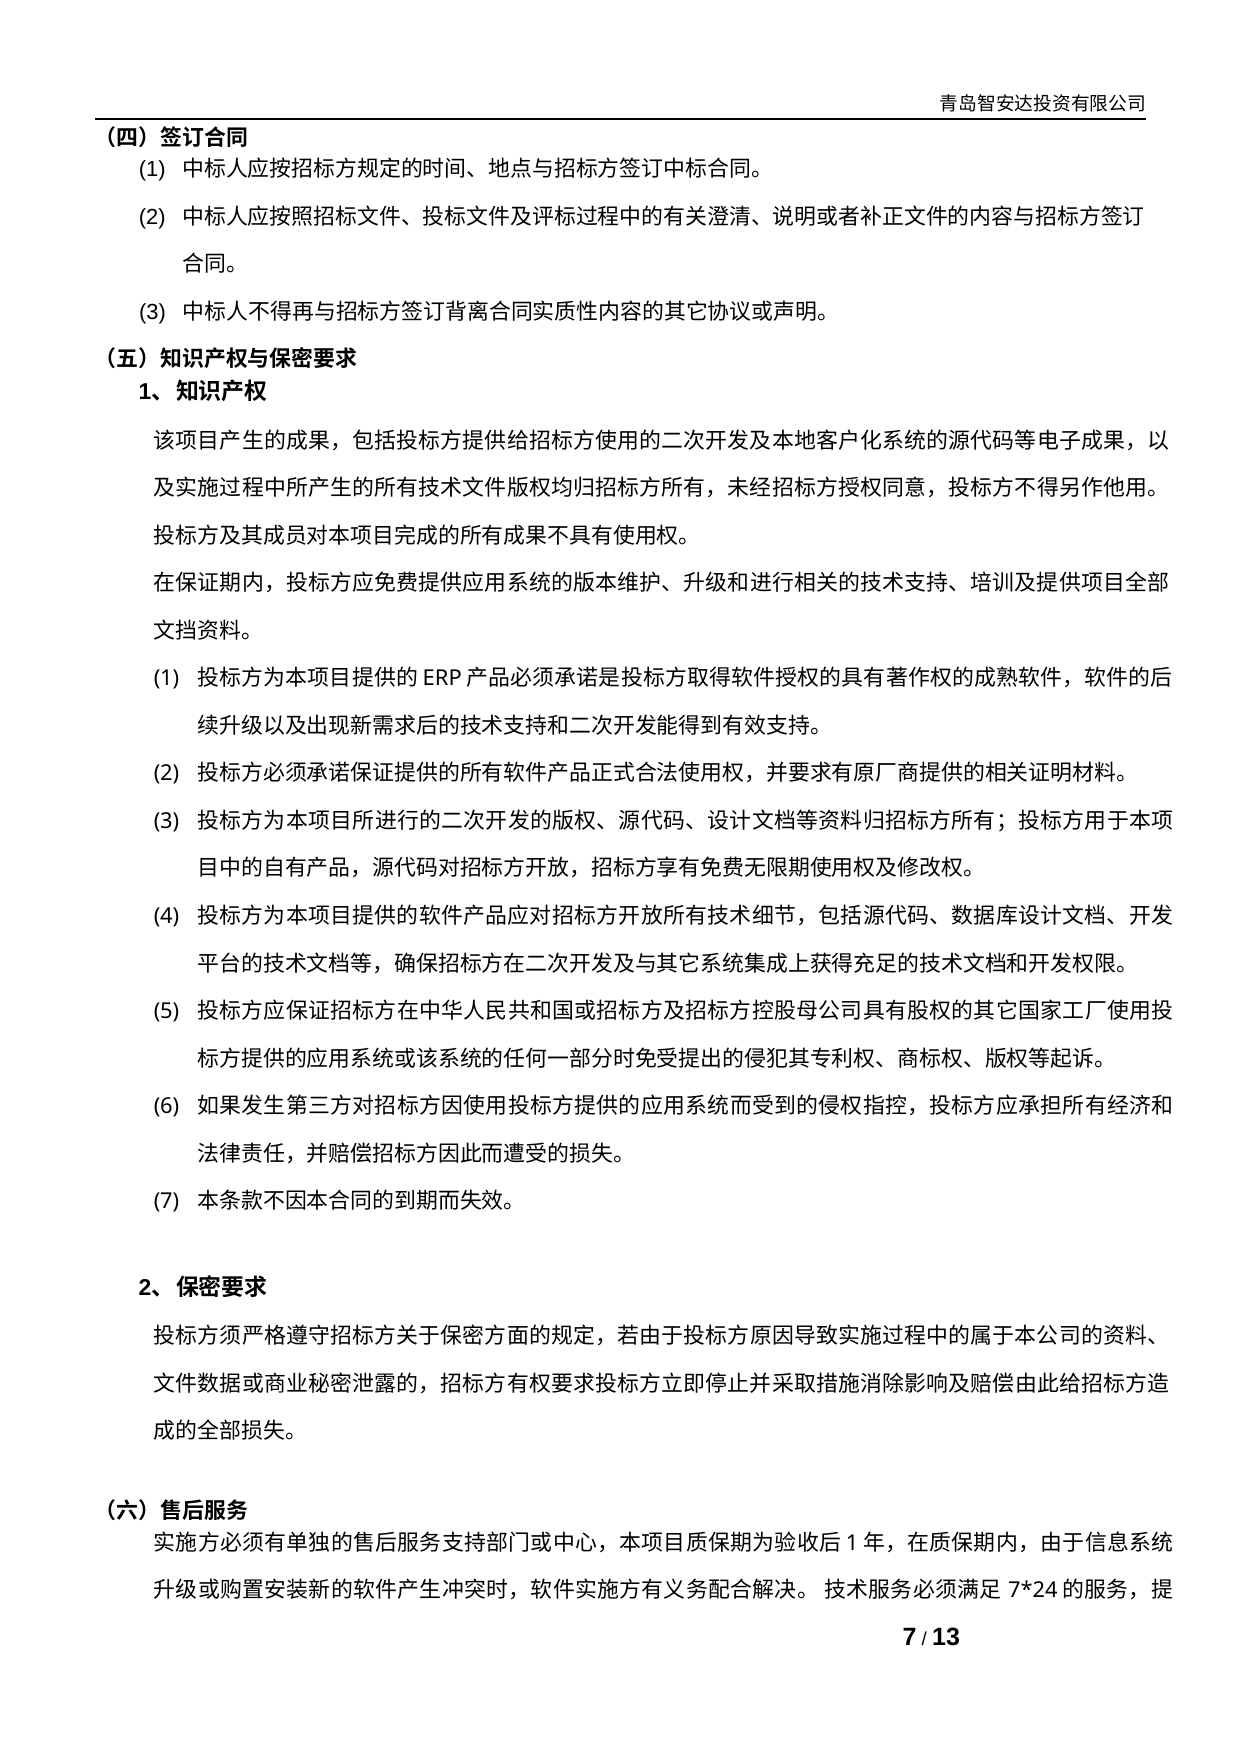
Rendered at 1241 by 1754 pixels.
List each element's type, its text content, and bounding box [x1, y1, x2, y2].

list 投标方为本项目提供的软件产品应对招标方开放所有技术细节，包括源代码、数据库设计文档、开发平台的技术文档等，确保招标方在二次开发及与其它系统集成上获得充足的技术文档和开发权限。 [153, 898, 1173, 977]
subtitle （五）知识产权与保密要求 [94, 341, 1146, 373]
text 投标方须严格遵守招标方关于保密方面的规定，若由于投标方原因导致实施过程中的属于本公司的资料、文件数据或商业秘密泄露的，招标方有权要求投标方立即停止并采取措施消除影响及赔偿由此给招标方造成的全部损失。 [153, 1318, 1173, 1445]
list 如果发生第三方对招标方因使用投标方提供的应用系统而受到的侵权指控，投标方应承担所有经济和法律责任，并赔偿招标方因此而遭受的损失。 [153, 1088, 1173, 1167]
list 投标方必须承诺保证提供的所有软件产品正式合法使用权，并要求有原厂商提供的相关证明材料。 [153, 755, 1173, 787]
list 本条款不因本合同的到期而失效。 [153, 1183, 1173, 1215]
list 投标方为本项目提供的ERP产品必须承诺是投标方取得软件授权的具有著作权的成熟软件，软件的后续升级以及出现新需求后的技术支持和二次开发能得到有效支持。 [153, 660, 1173, 739]
list 中标人应按招标方规定的时间、地点与招标方签订中标合同。 [139, 151, 1173, 183]
list 中标人不得再与招标方签订背离合同实质性内容的其它协议或声明。 [139, 294, 1173, 325]
text 该项目产生的成果，包括投标方提供给招标方使用的二次开发及本地客户化系统的源代码等电子成果，以及实施过程中所产生的所有技术文件版权均归招标方所有，未经招标方授权同意，投标方不得另作他用。投标方及其成员对本项目完成的所有成果不具有使用权。 [153, 423, 1173, 549]
list 投标方为本项目所进行的二次开发的版权、源代码、设计文档等资料归招标方所有；投标方用于本项目中的自有产品，源代码对招标方开放，招标方享有免费无限期使用权及修改权。 [153, 803, 1173, 882]
subtitle （六）售后服务 [94, 1493, 1146, 1525]
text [153, 1525, 1173, 1604]
text 合同。 [94, 246, 1173, 278]
text 在保证期内，投标方应免费提供应用系统的版本维护、升级和进行相关的技术支持、培训及提供项目全部文挡资料。 [153, 565, 1173, 644]
subtitle （四）签订合同 [94, 119, 1146, 151]
list 投标方应保证招标方在中华人民共和国或招标方及招标方控股母公司具有股权的其它国家工厂使用投标方提供的应用系统或该系统的任何一部分时免受提出的侵犯其专利权、商标权、版权等起诉。 [153, 993, 1173, 1072]
list 保密要求 [138, 1269, 1146, 1302]
list 知识产权 [138, 373, 1146, 406]
list 中标人应按照招标文件、投标文件及评标过程中的有关澄清、说明或者补正文件的内容与招标方签订 [139, 199, 1173, 230]
